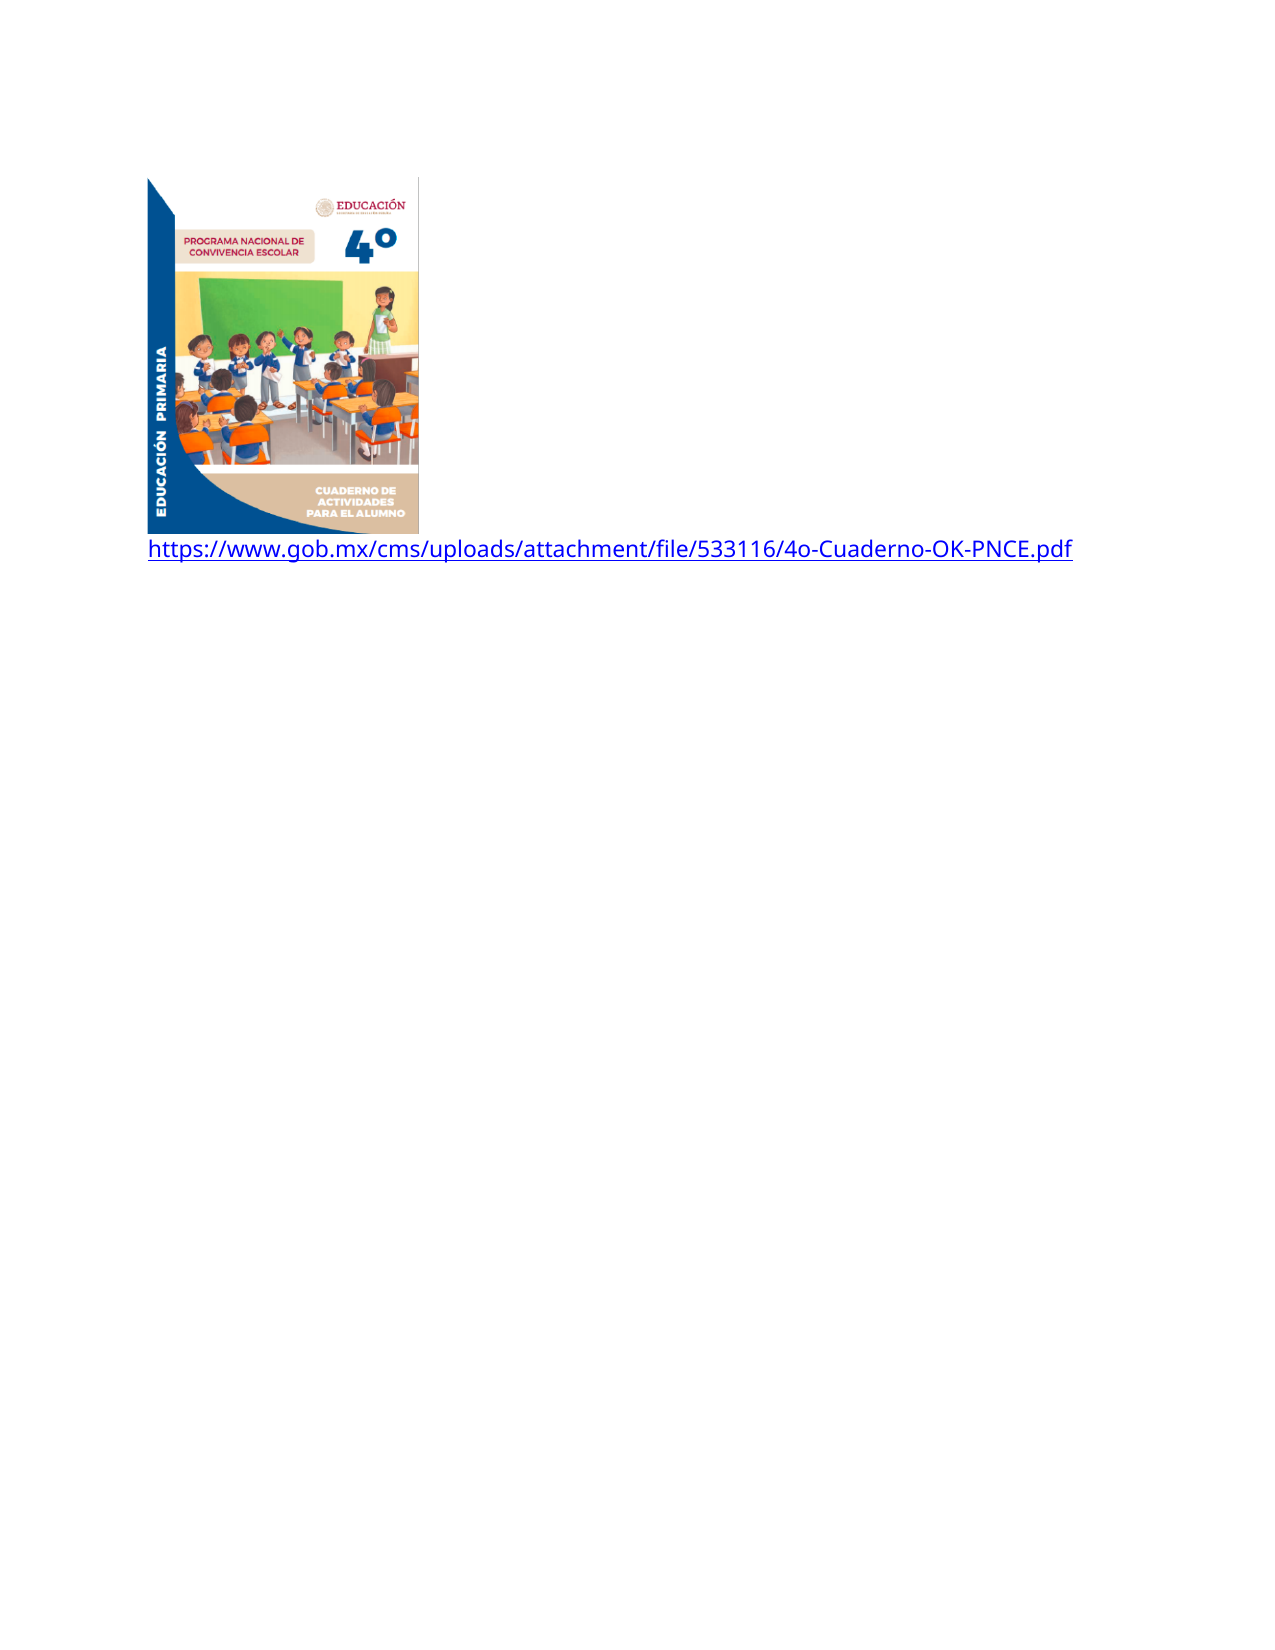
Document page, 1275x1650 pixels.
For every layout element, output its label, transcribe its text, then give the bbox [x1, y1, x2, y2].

picture [147, 177, 419, 534]
text https://www.gob.mx/cms/uploads/attachment/file/533116/4o-Cuaderno-OK-PNCE.pdf [148, 533, 1127, 565]
